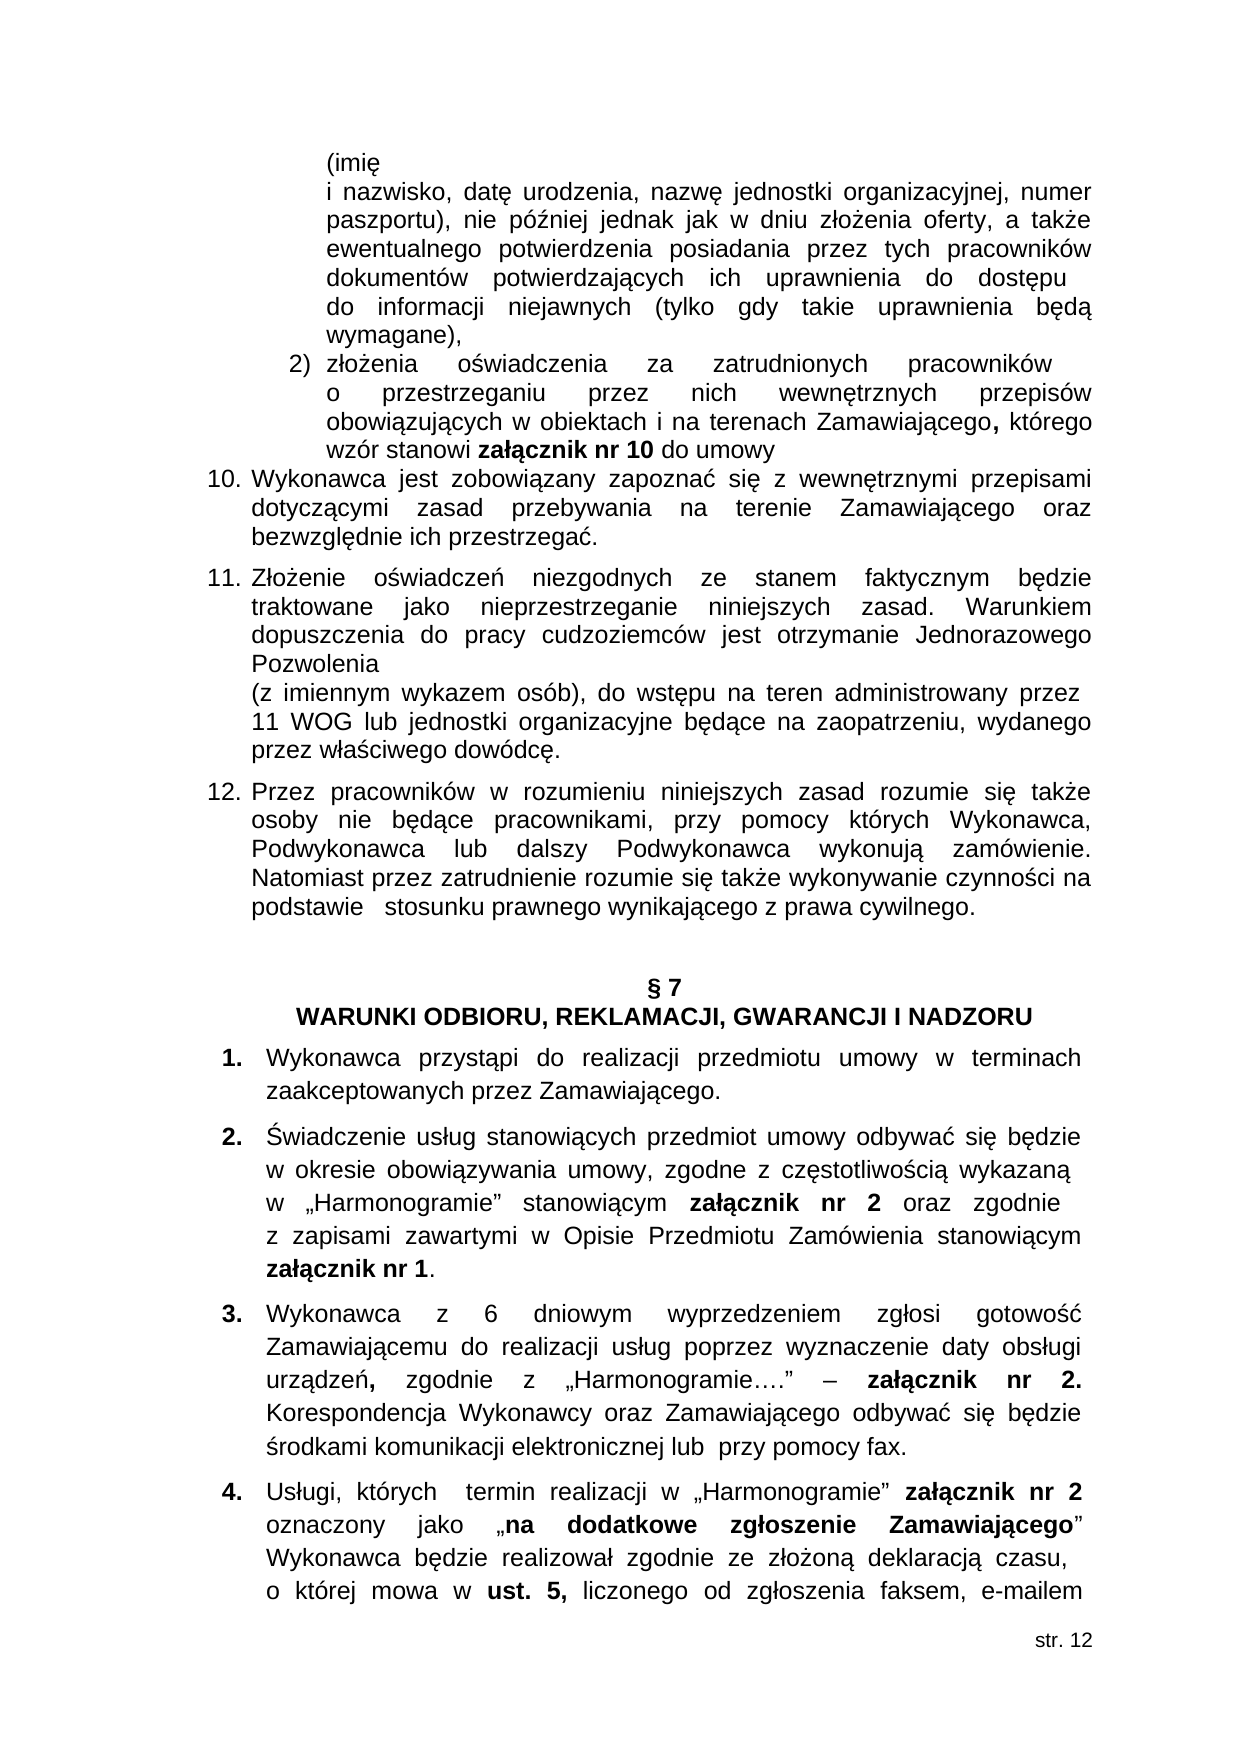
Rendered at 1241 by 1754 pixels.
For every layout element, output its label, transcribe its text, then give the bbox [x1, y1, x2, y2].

text § 7 [207, 973, 1122, 1002]
list Świadczenie usług stanowiących przedmiot umowy odbywać się będzie w okresie obowiązywania umowy, zgodne z częstotliwością wykazaną w „Harmonogramie” stanowiącym załącznik nr 2 oraz zgodnie z zapisami zawartymi w Opisie Przedmiotu Zamówienia stanowiącym załącznik nr 1. [222, 1122, 1082, 1283]
list Złożenie oświadczeń niezgodnych ze stanem faktycznym będzie traktowane jako nieprzestrzeganie niniejszych zasad. Warunkiem dopuszczenia do pracy cudzoziemców jest otrzymanie Jednorazowego Pozwolenia (z imiennym wykazem osób), do wstępu na teren administrowany przez 11 WOG lub jednostki organizacyjne będące na zaopatrzeniu, wydanego przez właściwego dowódcę. [207, 563, 1092, 764]
text WARUNKI ODBIORU, REKLAMACJI, GWARANCJI I NADZORU [207, 1002, 1122, 1031]
list Wykonawca przystąpi do realizacji przedmiotu umowy w terminach zaakceptowanych przez Zamawiającego. [222, 1043, 1082, 1105]
list Przez pracowników w rozumieniu niniejszych zasad rozumie się także osoby nie będące pracownikami, przy pomocy których Wykonawca, Podwykonawca lub dalszy Podwykonawca wykonują zamówienie. Natomiast przez zatrudnienie rozumie się także wykonywanie czynności na podstawie stosunku prawnego wynikającego z prawa cywilnego. [207, 776, 1092, 920]
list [289, 148, 1092, 349]
list złożenia oświadczenia za zatrudnionych pracowników o przestrzeganiu przez nich wewnętrznych przepisów obowiązujących w obiektach i na terenach Zamawiającego, którego wzór stanowi załącznik nr 10 do umowy [289, 349, 1092, 464]
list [222, 1477, 1082, 1605]
list Wykonawca jest zobowiązany zapoznać się z wewnętrznymi przepisami dotyczącymi zasad przebywania na terenie Zamawiającego oraz bezwzględnie ich przestrzegać. [207, 464, 1092, 550]
list Wykonawca z 6 dniowym wyprzedzeniem zgłosi gotowość Zamawiającemu do realizacji usług poprzez wyznaczenie daty obsługi urządzeń, zgodnie z „Harmonogramie….” – załącznik nr 2. Korespondencja Wykonawcy oraz Zamawiającego odbywać się będzie środkami komunikacji elektronicznej lub przy pomocy fax. [222, 1299, 1082, 1460]
